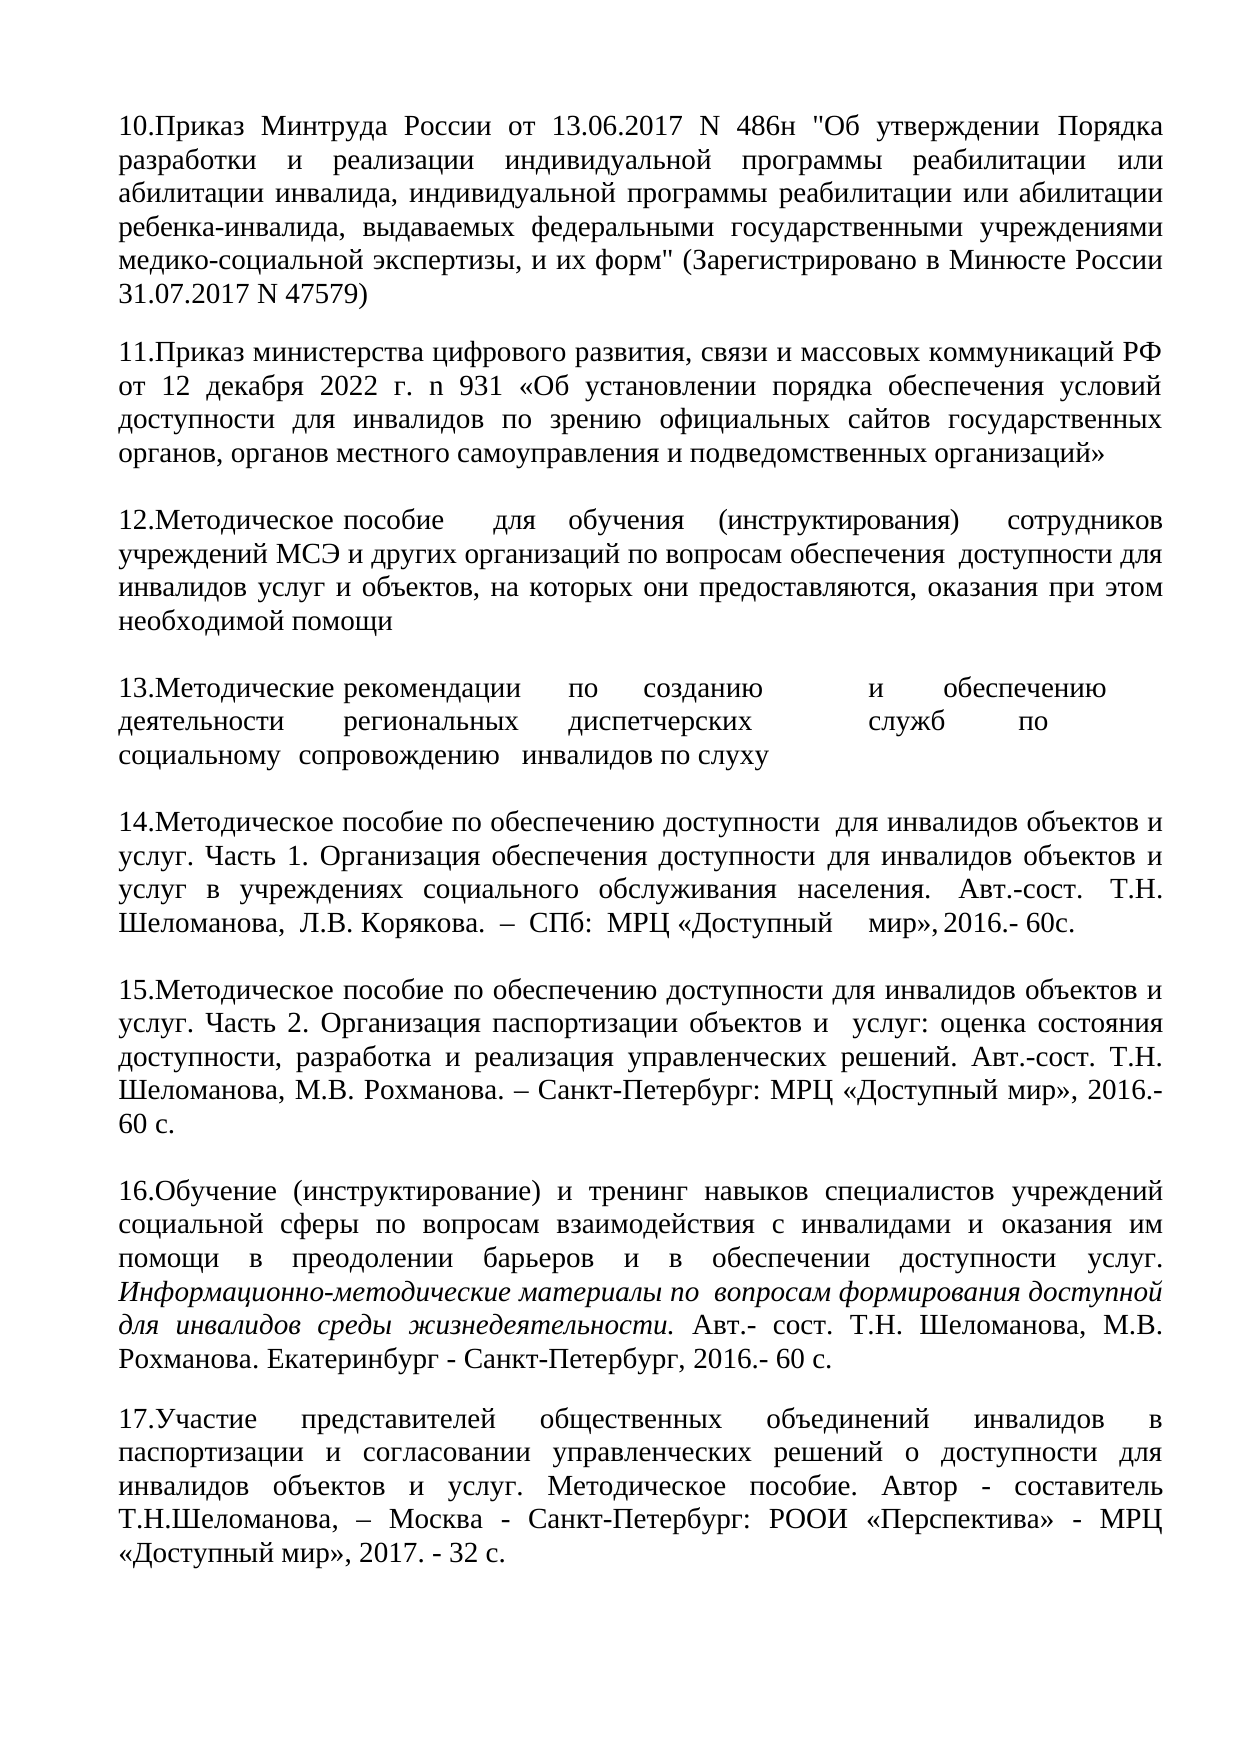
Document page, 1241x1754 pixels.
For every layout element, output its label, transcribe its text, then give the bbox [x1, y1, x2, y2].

text 17.Участие представителей общественных объединений инвалидов в паспортизации и согласовании управленческих решений о доступности для инвалидов объектов и услуг. Методическое пособие. Автор - составитель Т.Н.Шеломанова, – Москва - Санкт-Петербург: РООИ «Перспектива» - МРЦ «Доступный мир», 2017. - 32 с. [118, 1401, 1163, 1568]
subtitle 10.Приказ Минтруда России от 13.06.2017 N 486н "Об утверждении Порядка разработки и реализации индивидуальной программы реабилитации или абилитации инвалида, индивидуальной программы реабилитации или абилитации ребенка-инвалида, выдаваемых федеральными государственными учреждениями медико-социальной экспертизы, и их форм" (Зарегистрировано в Минюсте России 31.07.2017 N 47579) [118, 108, 1163, 309]
text 15.Методическое пособие по обеспечению доступности для инвалидов объектов и услуг. Часть 2. Организация паспортизации объектов и услуг: оценка состояния доступности, разработка и реализация управленческих решений. Авт.-сост. Т.Н. Шеломанова, М.В. Рохманова. – Санкт-Петербург: МРЦ «Доступный мир», 2016.- 60 с. [118, 972, 1163, 1139]
text 12.Методическое пособие для обучения (инструктирования) сотрудников учреждений МСЭ и других организаций по вопросам обеспечения доступности для инвалидов услуг и объектов, на которых они предоставляются, оказания при этом необходимой помощи [118, 502, 1163, 636]
text 16.Обучение (инструктирование) и тренинг навыков специалистов учреждений социальной сферы по вопросам взаимодействия с инвалидами и оказания им помощи в преодолении барьеров и в обеспечении доступности услуг. Информационно-методические материалы по вопросам формирования доступной для инвалидов среды жизнедеятельности. Авт.- сост. Т.Н. Шеломанова, М.В. Рохманова. Екатеринбург - Санкт-Петербург, 2016.- 60 с. [118, 1173, 1163, 1374]
text 14.Методическое пособие по обеспечению доступности для инвалидов объектов и услуг. Часть 1. Организация обеспечения доступности для инвалидов объектов и услуг в учреждениях социального обслуживания населения. Авт.-сост. Т.Н. Шеломанова, Л.В. Корякова. – СПб: МРЦ «Доступный мир», 2016.- 60с. [118, 804, 1163, 938]
text 13.Методические рекомендации по созданию и обеспечению деятельности региональных диспетчерских служб по социальному сопровождению инвалидов по слуху [118, 670, 1163, 771]
text 11.Приказ министерства цифрового развития, связи и массовых коммуникаций РФ от 12 декабря 2022 г. n 931 «Об установлении порядка обеспечения условий доступности для инвалидов по зрению официальных сайтов государственных органов, органов местного самоуправления и подведомственных организаций» [118, 334, 1163, 469]
